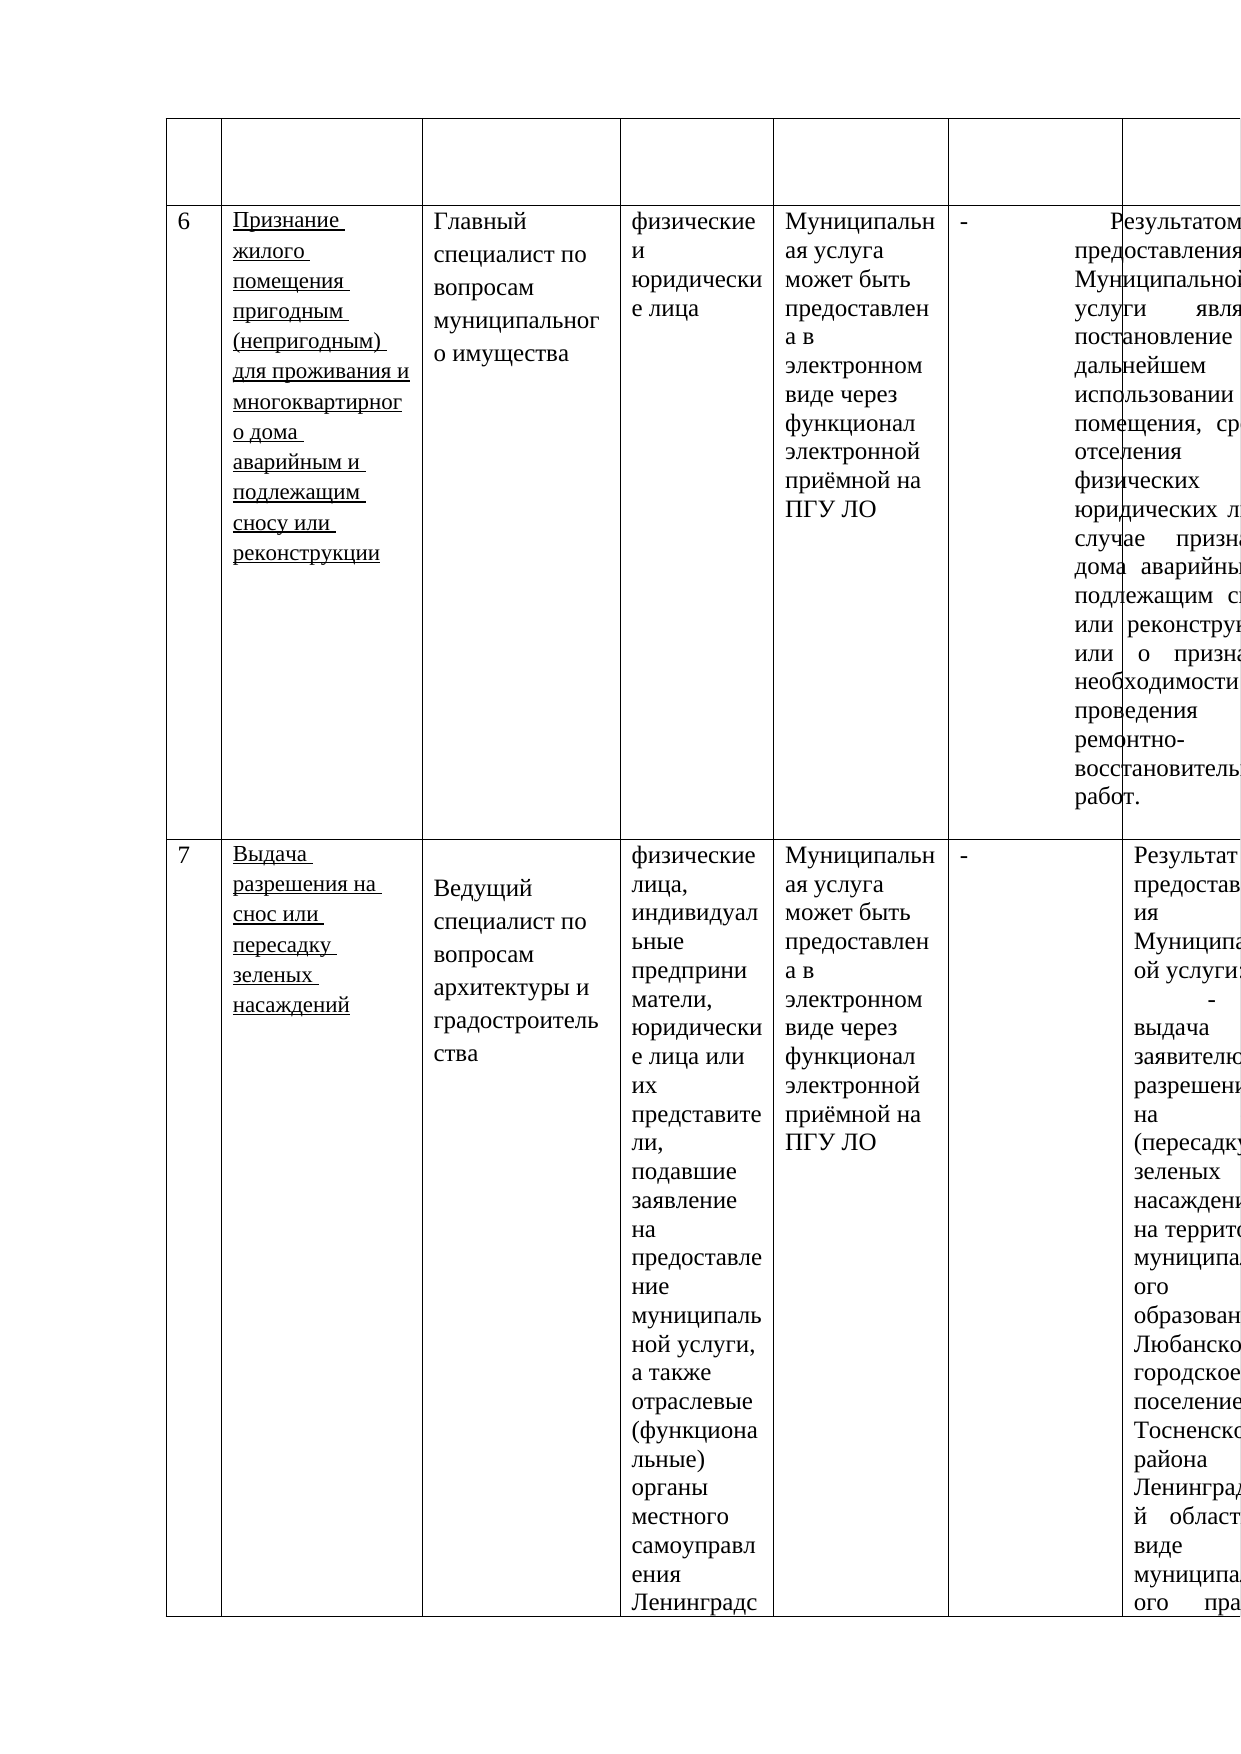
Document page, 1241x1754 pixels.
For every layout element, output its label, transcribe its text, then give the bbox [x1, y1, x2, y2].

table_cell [774, 840, 948, 1616]
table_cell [774, 119, 948, 205]
table_cell Признание жилого помещения пригодным (непригодным) для проживания и многоквартирного дома аварийным и подлежащим сносу или реконструкции [222, 206, 422, 839]
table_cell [222, 840, 422, 1616]
table_cell - [949, 840, 1122, 1616]
table_cell Главный специалист по вопросам муниципального имущества [423, 206, 620, 839]
table_cell Результатом предоставления Муниципальной услуги является постановление о дальнейшем использовании помещения, сроках отселения физических и юридических лиц в случае признания дома аварийным и подлежащим сносу или реконструкции или о признании необходимости проведения ремонтно-восстановительных работ. [1123, 206, 1240, 839]
table_cell 7 [167, 840, 221, 1616]
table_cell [222, 119, 422, 205]
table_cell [423, 119, 620, 205]
table_cell физические и юридические лица [621, 206, 773, 839]
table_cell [621, 119, 773, 205]
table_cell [423, 840, 620, 1616]
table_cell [621, 840, 773, 1616]
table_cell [1123, 840, 1240, 1616]
table_cell 5 [167, 119, 221, 205]
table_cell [1123, 119, 1240, 205]
table_cell 6 [167, 206, 221, 839]
table_cell Муниципальная услуга может быть предоставлена в электронном виде через функционал электронной приёмной на ПГУ ЛО [774, 206, 948, 839]
table_cell - [949, 206, 1122, 839]
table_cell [949, 119, 1122, 205]
